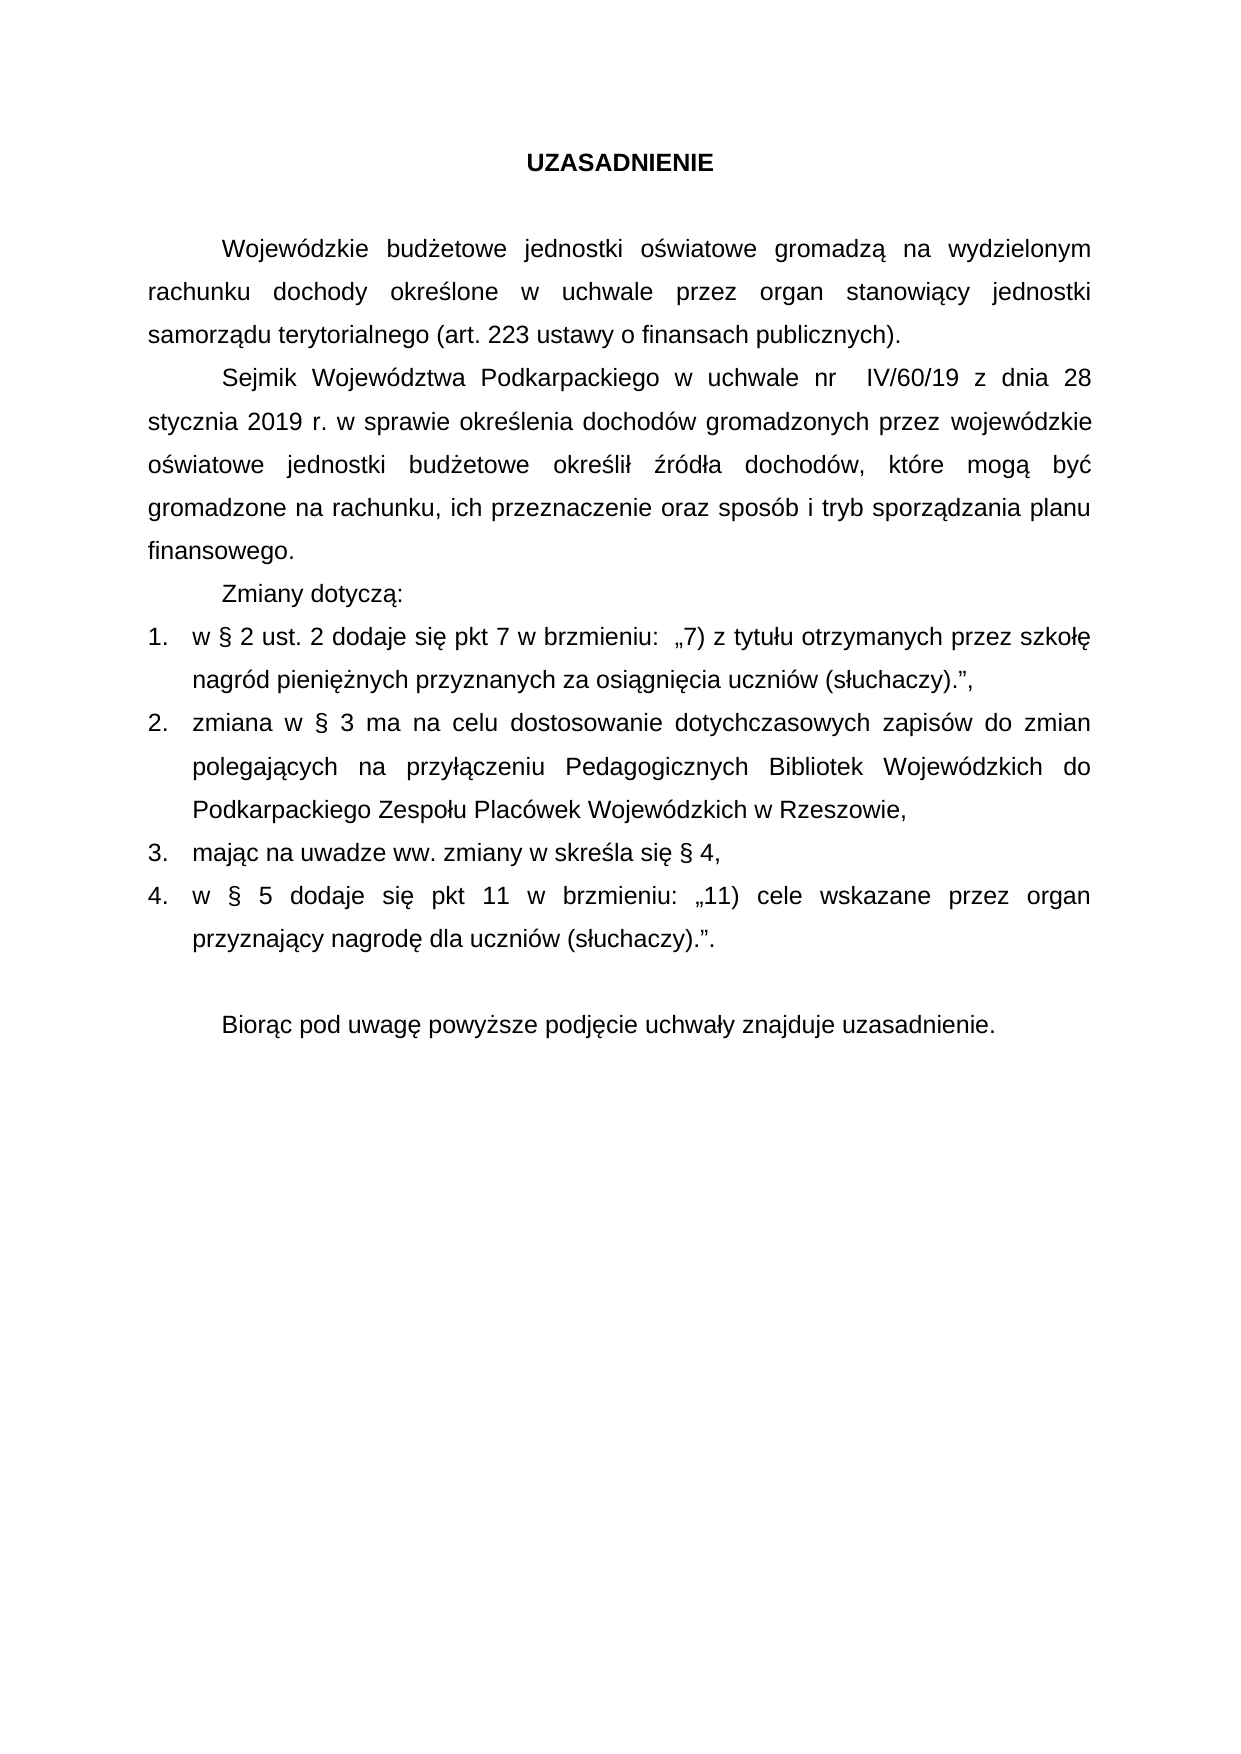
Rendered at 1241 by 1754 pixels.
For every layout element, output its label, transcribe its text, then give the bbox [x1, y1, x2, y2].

text Sejmik Województwa Podkarpackiego w uchwale nr IV/60/19 z dnia 28 stycznia 2019 r. w sprawie określenia dochodów gromadzonych przez wojewódzkie oświatowe jednostki budżetowe określił źródła dochodów, które mogą być gromadzone na rachunku, ich przeznaczenie oraz sposób i tryb sporządzania planu finansowego. [148, 363, 1092, 564]
text Zmiany dotyczą: [148, 579, 1092, 608]
list w § 2 ust. 2 dodaje się pkt 7 w brzmieniu: „7) z tytułu otrzymanych przez szkołę nagród pieniężnych przyznanych za osiągnięcia uczniów (słuchaczy).”, [148, 622, 1092, 694]
text Biorąc pod uwagę powyższe podjęcie uchwały znajduje uzasadnienie. [148, 1010, 1092, 1039]
list w § 5 dodaje się pkt 11 w brzmieniu: „11) cele wskazane przez organ przyznający nagrodę dla uczniów (słuchaczy).”. [148, 881, 1092, 953]
list mając na uwadze ww. zmiany w skreśla się § 4, [148, 838, 1092, 866]
list zmiana w § 3 ma na celu dostosowanie dotychczasowych zapisów do zmian polegających na przyłączeniu Pedagogicznych Bibliotek Wojewódzkich do Podkarpackiego Zespołu Placówek Wojewódzkich w Rzeszowie, [148, 708, 1092, 823]
text UZASADNIENIE [148, 148, 1092, 176]
text Wojewódzkie budżetowe jednostki oświatowe gromadzą na wydzielonym rachunku dochody określone w uchwale przez organ stanowiący jednostki samorządu terytorialnego (art. 223 ustawy o finansach publicznych). [148, 234, 1092, 349]
